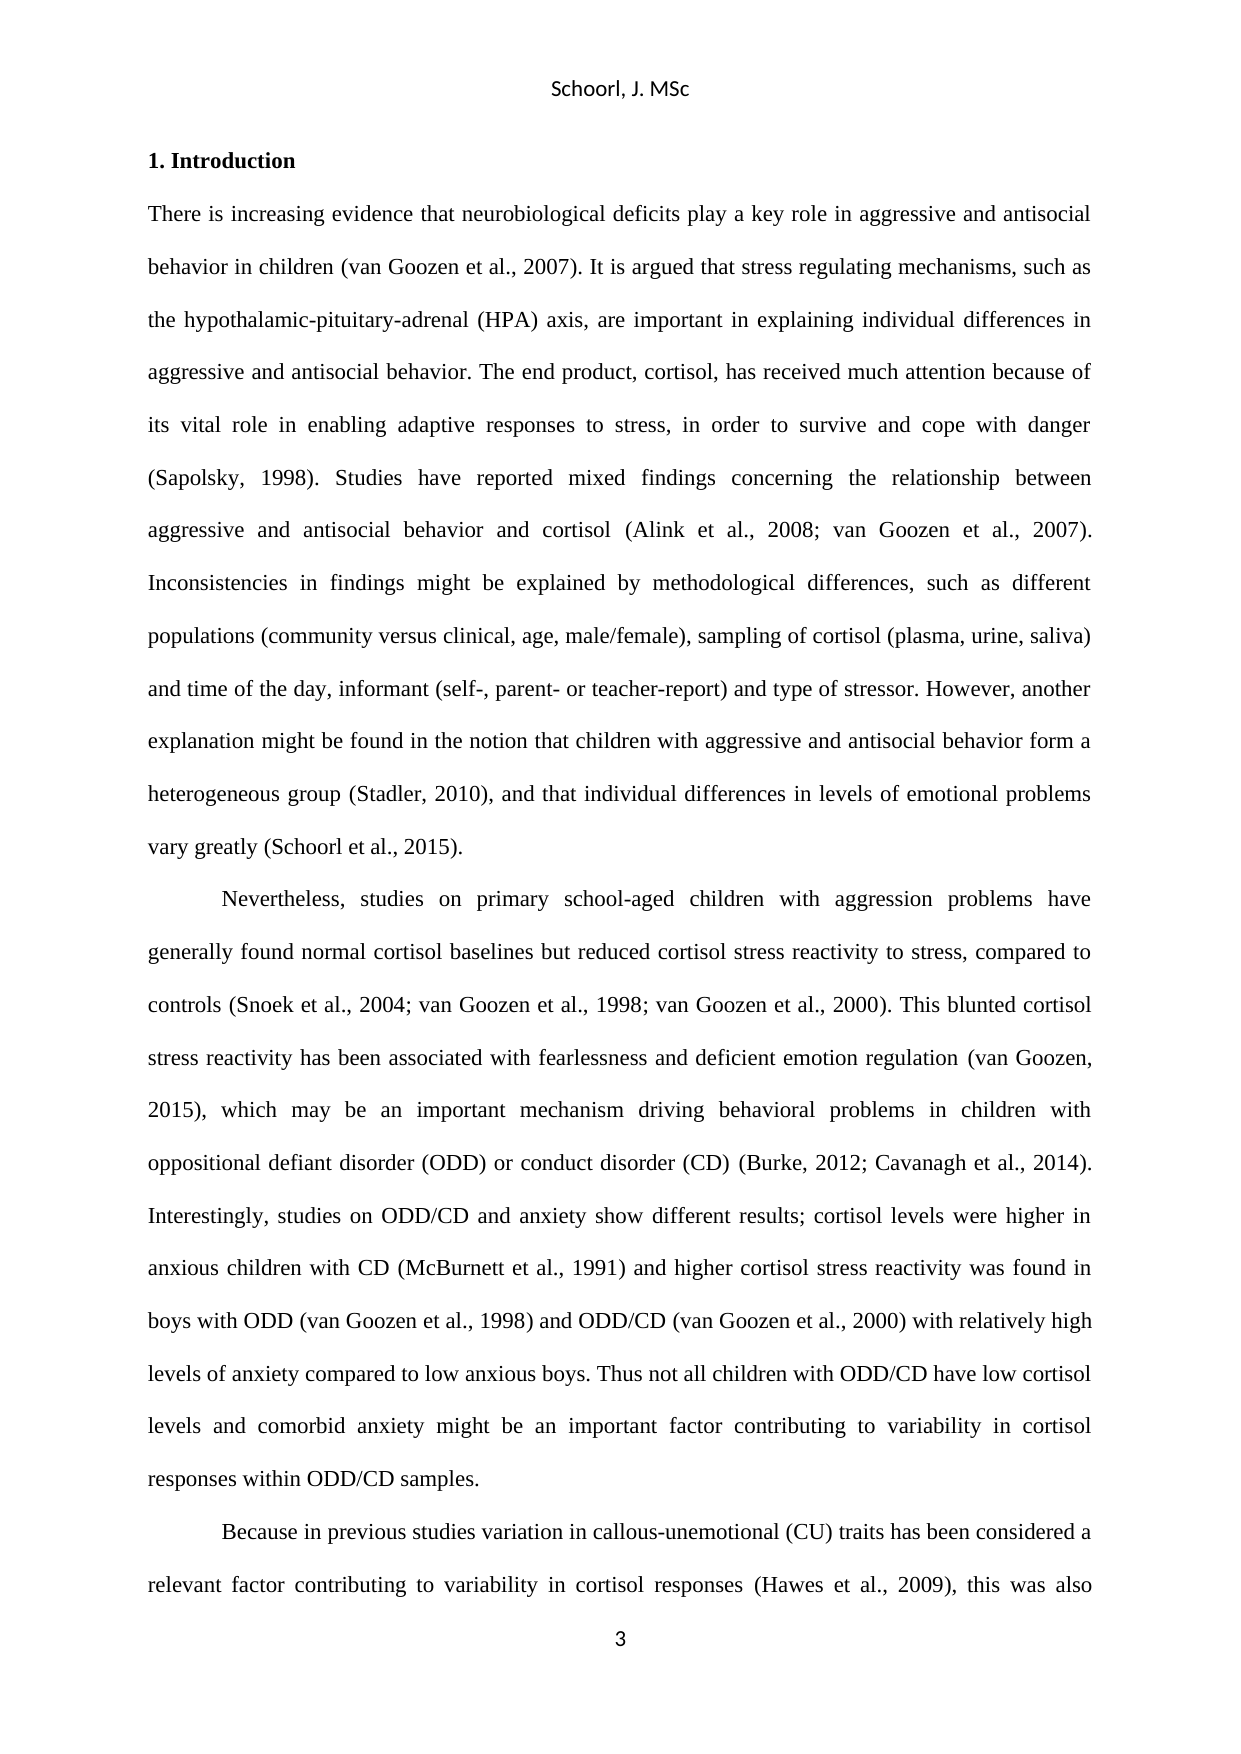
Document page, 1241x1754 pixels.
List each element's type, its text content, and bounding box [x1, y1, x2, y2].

text 1. Introduction [148, 148, 1093, 174]
text There is increasing evidence that neurobiological deficits play a key role in aggressive and antisocial behavior in children (van Goozen et al., 2007). It is argued that stress regulating mechanisms, such as the hypothalamic-pituitary-adrenal (HPA) axis, are important in explaining individual differences in aggressive and antisocial behavior. The end product, cortisol, has received much attention because of its vital role in enabling adaptive responses to stress, in order to survive and cope with danger (Sapolsky, 1998). Studies have reported mixed findings concerning the relationship between aggressive and antisocial behavior and cortisol (Alink et al., 2008; van Goozen et al., 2007). Inconsistencies in findings might be explained by methodological differences, such as different populations (community versus clinical, age, male/female), sampling of cortisol (plasma, urine, saliva) and time of the day, informant (self-, parent- or teacher-report) and type of stressor. However, another explanation might be found in the notion that children with aggressive and antisocial behavior form a heterogeneous group (Stadler, 2010), and that individual differences in levels of emotional problems vary greatly (Schoorl et al., 2015). [148, 200, 1093, 859]
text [148, 1518, 1093, 1597]
text Nevertheless, studies on primary school-aged children with aggression problems have generally found normal cortisol baselines but reduced cortisol stress reactivity to stress, compared to controls (Snoek et al., 2004; van Goozen et al., 1998; van Goozen et al., 2000). This blunted cortisol stress reactivity has been associated with fearlessness and deficient emotion regulation (van Goozen, 2015), which may be an important mechanism driving behavioral problems in children with oppositional defiant disorder (ODD) or conduct disorder (CD) (Burke, 2012; Cavanagh et al., 2014). Interestingly, studies on ODD/CD and anxiety show different results; cortisol levels were higher in anxious children with CD (McBurnett et al., 1991) and higher cortisol stress reactivity was found in boys with ODD (van Goozen et al., 1998) and ODD/CD (van Goozen et al., 2000) with relatively high levels of anxiety compared to low anxious boys. Thus not all children with ODD/CD have low cortisol levels and comorbid anxiety might be an important factor contributing to variability in cortisol responses within ODD/CD samples. [148, 886, 1093, 1492]
